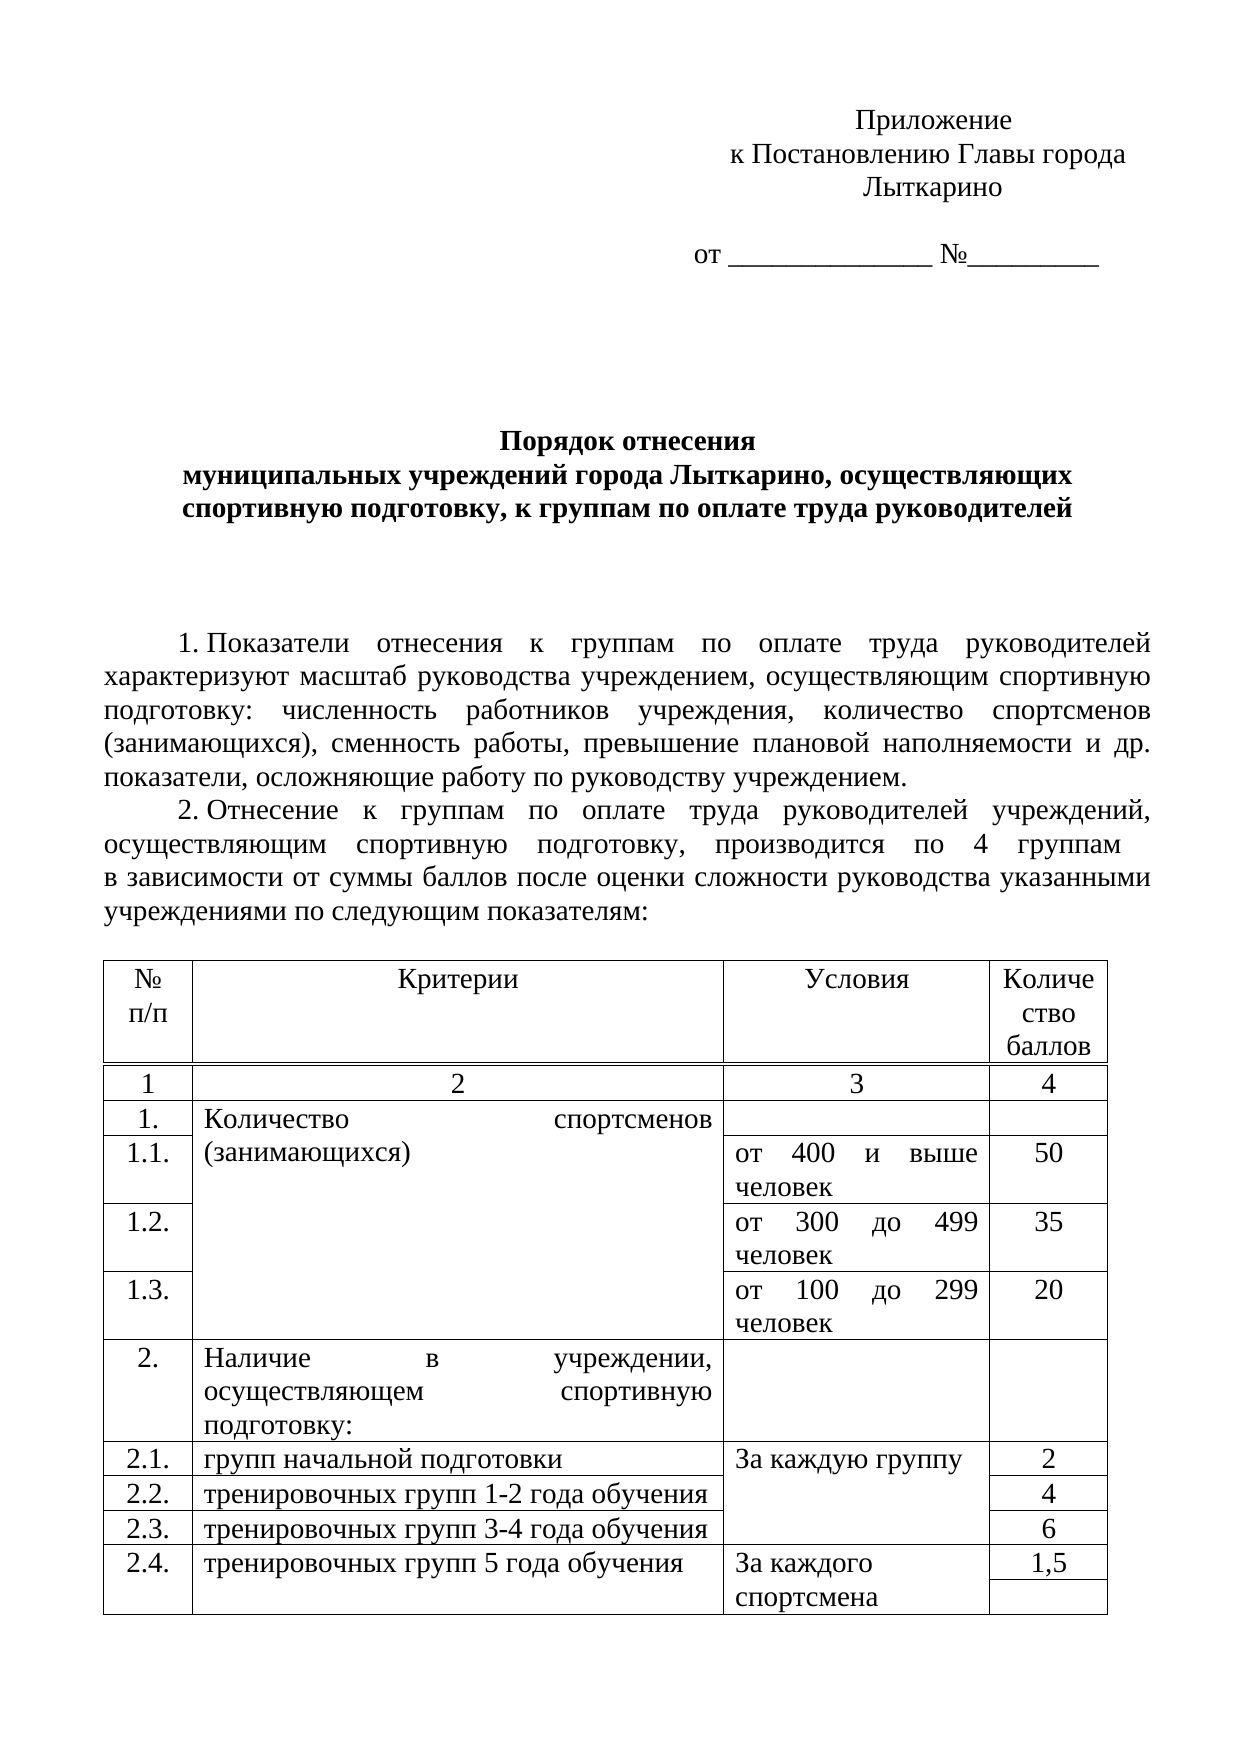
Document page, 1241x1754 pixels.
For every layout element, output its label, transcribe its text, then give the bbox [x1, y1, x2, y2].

table_cell от 400 и выше человек [724, 1136, 989, 1203]
table_header 1 [104, 1066, 192, 1100]
table_cell 4 [990, 1476, 1107, 1510]
text от ______________ №_________ [103, 237, 1152, 270]
table_cell 1.2. [104, 1204, 192, 1271]
text Приложение [103, 102, 1152, 136]
table_cell 1,5 [990, 1545, 1107, 1579]
text Порядок отнесения [103, 423, 1152, 457]
table_cell тренировочных групп 5 года обучения [193, 1545, 723, 1613]
table_cell 20 [990, 1272, 1107, 1339]
table_cell [724, 1340, 989, 1441]
table_cell За каждую группу [724, 1442, 989, 1544]
table_cell 1.1. [104, 1136, 192, 1203]
table_cell Количество спортсменов (занимающихся) [193, 1101, 723, 1339]
table_cell 2.3. [104, 1511, 192, 1544]
table_cell 2 [990, 1442, 1107, 1475]
table_cell 2.4. [104, 1545, 192, 1613]
table_header 2 [193, 1066, 723, 1100]
table_cell 35 [990, 1204, 1107, 1271]
text 2. Отнесение к группам по оплате труда руководителей учреждений, осуществляющим спортивную подготовку, производится по 4 группам в зависимости от суммы баллов после оценки сложности руководства указанными учреждениями по следующим показателям: [103, 792, 1152, 927]
table_cell [724, 1101, 989, 1134]
table_cell [990, 1580, 1107, 1613]
table_cell групп начальной подготовки [193, 1442, 723, 1475]
text муниципальных учреждений города Лыткарино, осуществляющих спортивную подготовку, к группам по оплате труда руководителей [103, 457, 1152, 524]
table_cell от 300 до 499 человек [724, 1204, 989, 1271]
text к Постановлению Главы города Лыткарино [103, 136, 1152, 203]
table_cell За каждого спортсмена (занимающегося) [724, 1545, 989, 1613]
table_header Условия [724, 961, 989, 1062]
table_cell 6 [990, 1511, 1107, 1544]
table_cell Наличие в учреждении, осуществляющем спортивную подготовку: [193, 1340, 723, 1441]
table_header Количество баллов [990, 961, 1107, 1062]
table_cell 50 [990, 1136, 1107, 1203]
text 1. Показатели отнесения к группам по оплате труда руководителей характеризуют масштаб руководства учреждением, осуществляющим спортивную подготовку: численность работников учреждения, количество спортсменов (занимающихся), сменность работы, превышение плановой наполняемости и др. показатели, осложняющие работу по руководству учреждением. [103, 625, 1152, 792]
table_header 3 [724, 1066, 989, 1100]
table_cell [990, 1340, 1107, 1441]
table_cell 2. [104, 1340, 192, 1441]
table_cell 1. [104, 1101, 192, 1134]
table_cell 2.1. [104, 1442, 192, 1475]
table_header Критерии [193, 961, 723, 1062]
table_cell тренировочных групп 3-4 года обучения [193, 1511, 723, 1544]
table_cell [990, 1101, 1107, 1134]
table_header 4 [990, 1066, 1107, 1100]
table_header № п/п [104, 961, 192, 1062]
table_cell 2.2. [104, 1476, 192, 1510]
table_cell 1.3. [104, 1272, 192, 1339]
table_cell тренировочных групп 1-2 года обучения [193, 1476, 723, 1510]
table_cell от 100 до 299 человек [724, 1272, 989, 1339]
